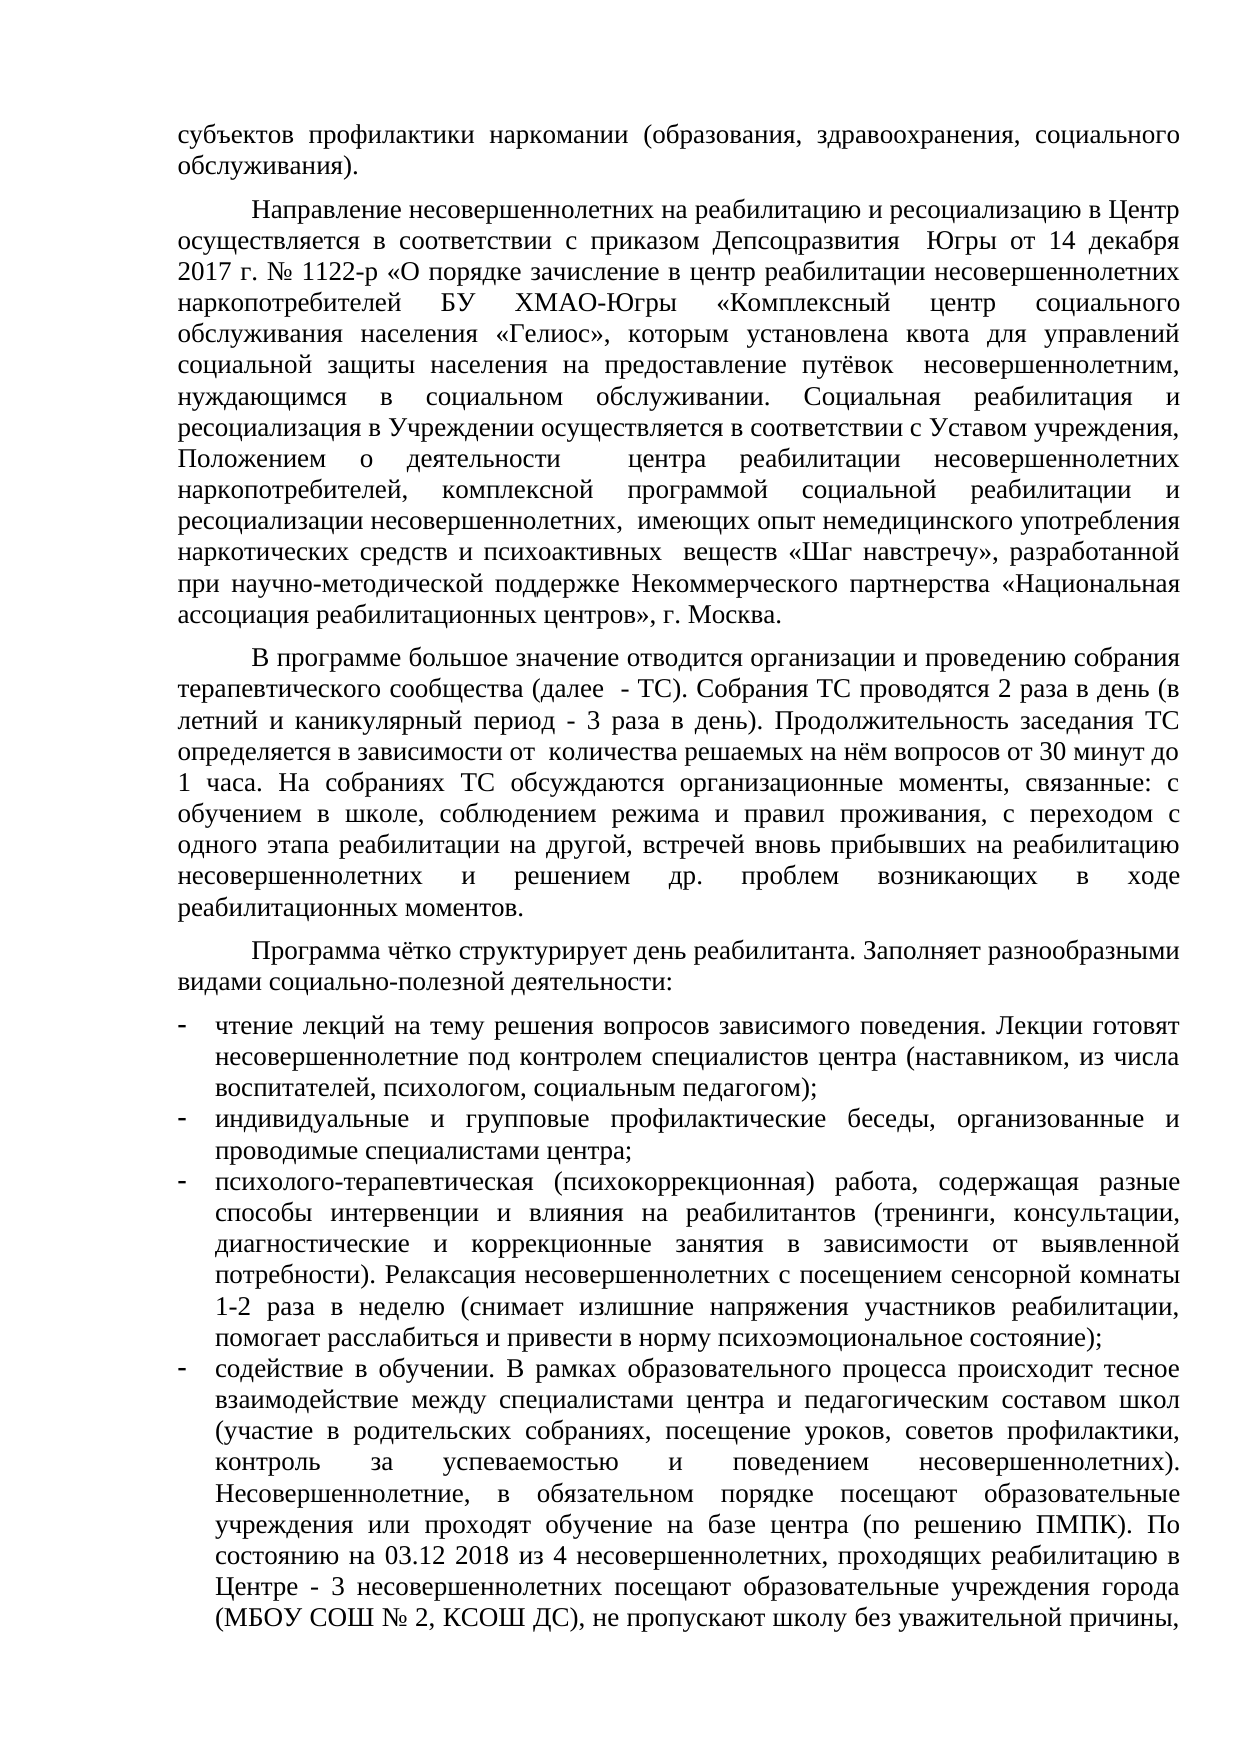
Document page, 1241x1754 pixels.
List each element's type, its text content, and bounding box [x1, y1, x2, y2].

list индивидуальные и групповые профилактические беседы, организованные и проводимые специалистами центра; [177, 1103, 1181, 1165]
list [177, 1352, 1181, 1632]
text Направление несовершеннолетних на реабилитацию и ресоциализацию в Центр осуществляется в соответствии с приказом Депсоцразвития Югры от 14 декабря 2017 г. № 1122-р «О порядке зачисление в центр реабилитации несовершеннолетних наркопотребителей БУ ХМАО-Югры «Комплексный центр социального обслуживания населения «Гелиос», которым установлена квота для управлений социальной защиты населения на предоставление путёвок несовершеннолетним, нуждающимся в социальном обслуживании. Социальная реабилитация и ресоциализация в Учреждении осуществляется в соответствии с Уставом учреждения, Положением о деятельности центра реабилитации несовершеннолетних наркопотребителей, комплексной программой социальной реабилитации и ресоциализации несовершеннолетних, имеющих опыт немедицинского употребления наркотических средств и психоактивных веществ «Шаг навстречу», разработанной при научно-методической поддержке Некоммерческого партнерства «Национальная ассоциация реабилитационных центров», г. Москва. [177, 193, 1181, 629]
list психолого-терапевтическая (психокоррекционная) работа, содержащая разные способы интервенции и влияния на реабилитантов (тренинги, консультации, диагностические и коррекционные занятия в зависимости от выявленной потребности). Релаксация несовершеннолетних с посещением сенсорной комнаты 1-2 раза в неделю (снимает излишние напряжения участников реабилитации, помогает расслабиться и привести в норму психоэмоциональное состояние); [177, 1165, 1181, 1352]
text Программа чётко структурирует день реабилитанта. Заполняет разнообразными видами социально-полезной деятельности: [177, 934, 1181, 997]
list чтение лекций на тему решения вопросов зависимого поведения. Лекции готовят несовершеннолетние под контролем специалистов центра (наставником, из числа воспитателей, психологом, социальным педагогом); [177, 1009, 1181, 1103]
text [177, 118, 1181, 180]
text В программе большое значение отводится организации и проведению собрания терапевтического сообщества (далее - ТС). Собрания ТС проводятся 2 раза в день (в летний и каникулярный период - 3 раза в день). Продолжительность заседания ТС определяется в зависимости от количества решаемых на нём вопросов от 30 минут до 1 часа. На собраниях ТС обсуждаются организационные моменты, связанные: с обучением в школе, соблюдением режима и правил проживания, с переходом с одного этапа реабилитации на другой, встречей вновь прибывших на реабилитацию несовершеннолетних и решением др. проблем возникающих в ходе реабилитационных моментов. [177, 641, 1181, 922]
